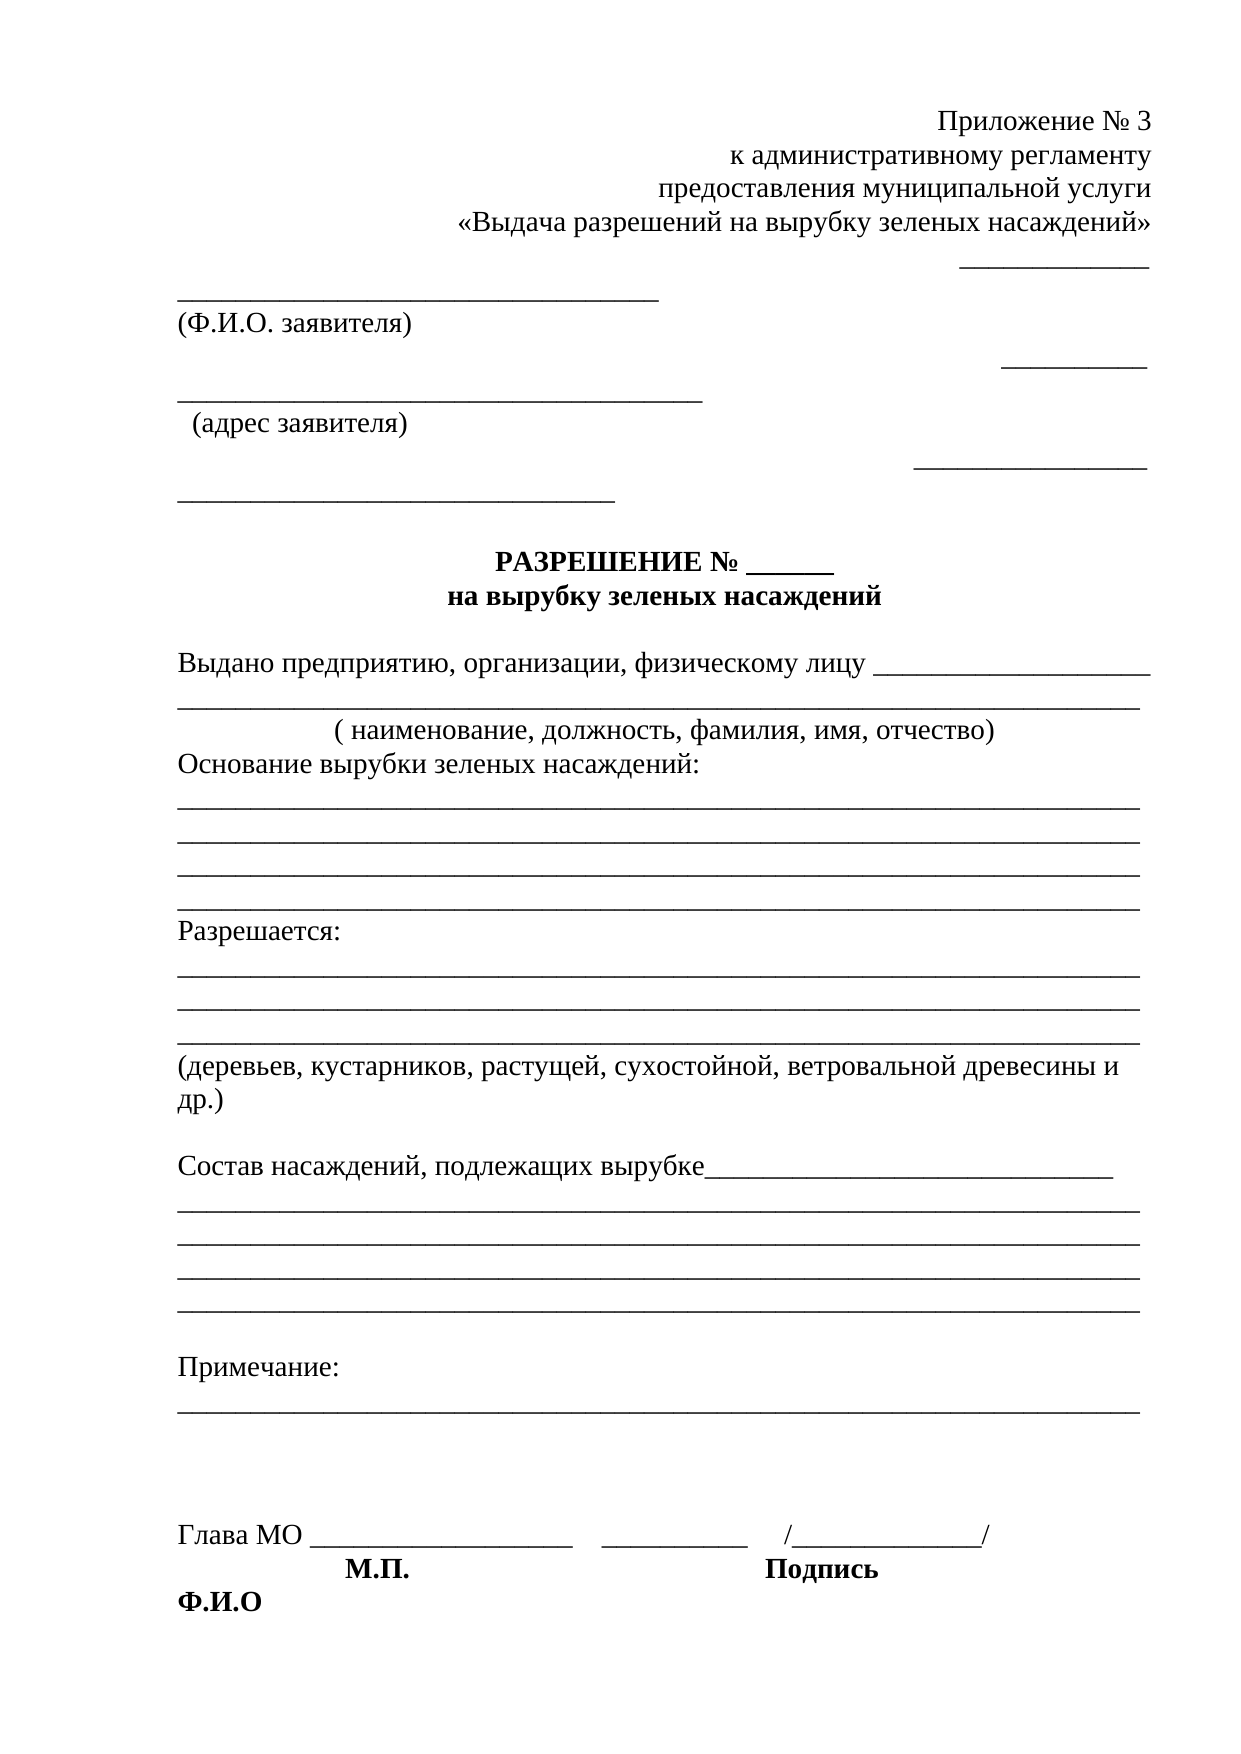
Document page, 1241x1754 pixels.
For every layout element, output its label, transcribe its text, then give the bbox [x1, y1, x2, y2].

text РАЗРЕШЕНИЕ № ______ [177, 544, 1152, 578]
text Состав насаждений, подлежащих вырубке____________________________ [177, 1148, 1152, 1182]
text ________________________________________________________________________________________________________________________________________________________________________________________________________________________________________________________________________ [177, 779, 1152, 913]
text Глава МО __________________ __________ /_____________/ [177, 1517, 1152, 1551]
text к административному регламенту предоставления муниципальной услуги [177, 137, 1152, 204]
text Разрешается: __________________________________________________________________ [177, 913, 1152, 981]
text М.П. Подпись Ф.И.О [177, 1551, 1152, 1618]
text ______________________________________________ [177, 439, 1152, 506]
text ( наименование, должность, фамилия, имя, отчество) [177, 712, 1152, 746]
text «Выдача разрешений на вырубку зеленых насаждений» [177, 204, 1152, 238]
text (Ф.И.О. заявителя) [177, 305, 1152, 338]
text на вырубку зеленых насаждений [177, 578, 1152, 612]
text __________________________________________________________________ [177, 1282, 1152, 1316]
text Примечание: __________________________________________________________________ [177, 1349, 1152, 1417]
text ____________________________________________________________________________________________________________________________________ [177, 981, 1152, 1048]
text (деревьев, кустарников, растущей, сухостойной, ветровальной древесины и др.) [177, 1048, 1152, 1115]
text ______________________________________________ [177, 338, 1152, 405]
text (адрес заявителя) [177, 405, 1152, 439]
text __________________________________________________________________ [177, 679, 1152, 712]
text Основание вырубки зеленых насаждений: [177, 746, 1152, 779]
text ______________________________________________ [177, 238, 1152, 305]
text Приложение № 3 [177, 103, 1152, 137]
text ______________________________________________________________________________________________________________________________________________________________________________________________________ [177, 1182, 1152, 1282]
text Выдано предприятию, организации, физическому лицу ___________________ [177, 645, 1152, 679]
